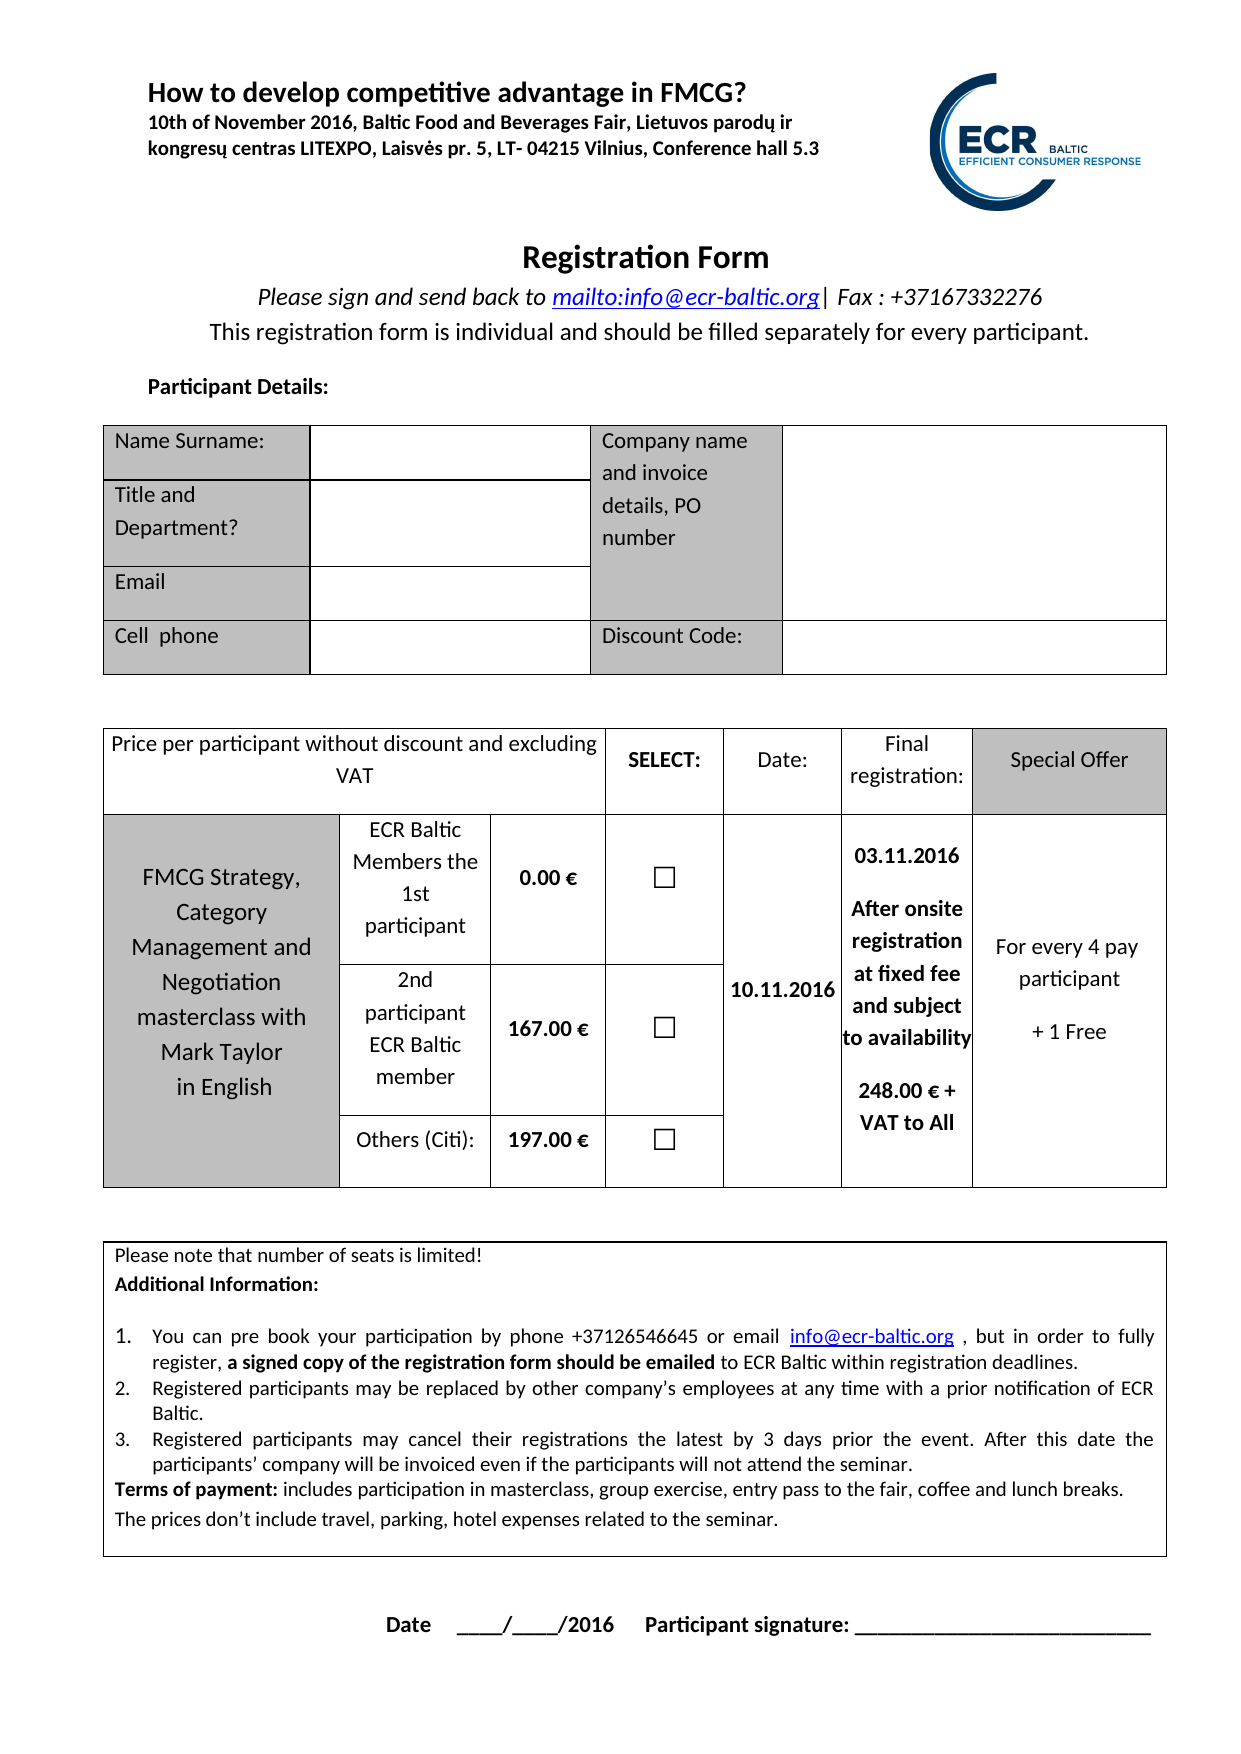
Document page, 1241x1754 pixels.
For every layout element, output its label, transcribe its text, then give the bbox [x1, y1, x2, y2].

table_header SELECT: [606, 729, 723, 814]
table_header Name Surname: [104, 426, 309, 479]
table_header [783, 426, 1166, 620]
table_cell 10.11.2016 [724, 815, 841, 1187]
table_cell [311, 567, 590, 620]
table_cell 197.00 € [491, 1116, 605, 1187]
table_header Final registration: [842, 729, 972, 814]
table_header Date: [724, 729, 841, 814]
table_cell [783, 621, 1166, 674]
table_cell 167.00 € [491, 965, 605, 1115]
table_cell [606, 965, 723, 1115]
table_cell FMCG Strategy, Category Management and Negotiation masterclass with Mark Taylor in English [104, 815, 339, 1187]
table_cell Discount Code: [591, 621, 782, 674]
table_cell 2nd participant ECR Baltic member [340, 965, 490, 1115]
table_cell 03.11.2016 After onsite registration at fixed fee and subject to availability 248.00 € + VAT to All [842, 815, 972, 1187]
table_cell Others (Citi): [340, 1116, 490, 1187]
table_header Price per participant without discount and excluding VAT [104, 729, 605, 814]
table_cell Cell phone [104, 621, 309, 674]
table_cell 0.00 € [491, 815, 605, 964]
picture [929, 73, 1141, 211]
table_header Company name and invoice details, PO number [591, 426, 782, 620]
table_header Please note that number of seats is limited! Additional Information: You can pre book your participation by phone +37126546645 or email info@ecr-baltic.org , but in order to fully register, a signed copy of the registration form should be emailed to ECR Baltic within registration deadlines. Registered participants may be replaced by other company’s employees at any time with a prior notification of ECR Baltic. Registered participants may cancel their registrations the latest by 3 days prior the event. After this date the participants’ company will be invoiced even if the participants will not attend the seminar. Terms of payment: includes participation in masterclass, group exercise, entry pass to the fair, coffee and lunch breaks. The prices don’t include travel, parking, hotel expenses related to the seminar. [104, 1243, 1166, 1556]
table_header Special Offer [973, 729, 1166, 814]
text Registration Form Please sign and send back to mailto:info@ecr-baltic.org| Fax : +37167332276 This registration form is individual and should be filled separately for every participant. [148, 236, 1152, 347]
table_cell ECR Baltic Members the 1st participant [340, 815, 490, 964]
table_cell [606, 815, 723, 964]
text Participant Details: [148, 372, 1152, 400]
table_cell [311, 621, 590, 674]
table_cell [311, 481, 590, 566]
text Date ____/____/2016 Participant signature: __________________________ [148, 1610, 1152, 1638]
table_cell For every 4 pay participant + 1 Free [973, 815, 1166, 1187]
table_header [311, 426, 590, 479]
table_cell Title and Department? [104, 481, 309, 566]
table_cell Email [104, 567, 309, 620]
